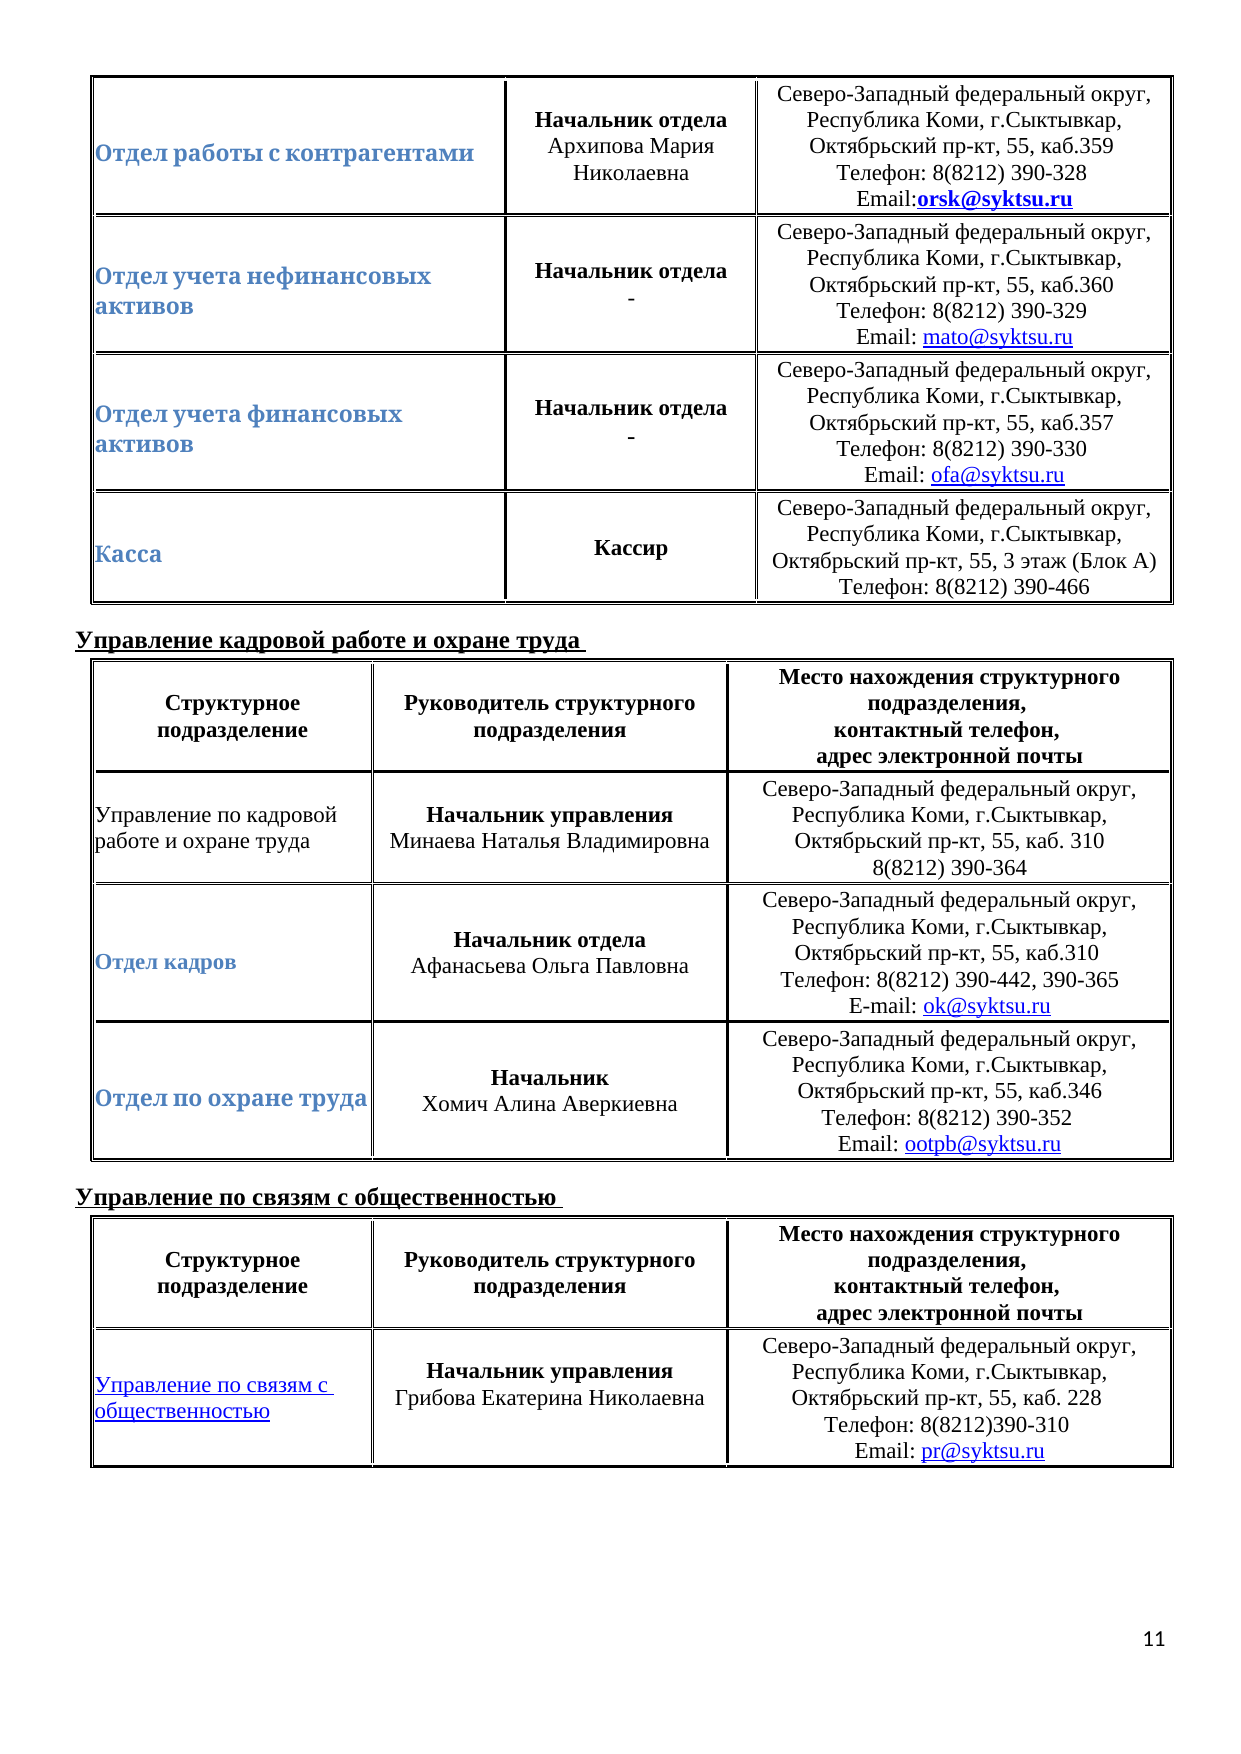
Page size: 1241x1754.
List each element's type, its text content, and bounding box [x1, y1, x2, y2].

table_cell Отдел учета нефинансовых активов [94, 213, 504, 351]
table_cell Отдел учета финансовых активов [94, 351, 504, 489]
table_cell Северо-Западный федеральный округ, Республика Коми, г.Сыктывкар, Октябрьский пр-кт, 55, каб.357 Телефон: 8(8212) 390-330 Email: ofa@syktsu.ru [758, 351, 1171, 489]
table_cell Начальник управления Минаева Наталья Владимировна [374, 773, 726, 882]
table_cell Начальник отдела - [507, 355, 755, 489]
table_header Структурное подразделение [94, 1219, 372, 1327]
table_cell Отдел работы с контрагентами [94, 78, 505, 213]
table_cell Касса [94, 489, 505, 601]
table_cell Кассир [505, 493, 757, 601]
table_cell Управление по кадровой работе и охране труда [94, 770, 371, 882]
table_header Место нахождения структурного подразделения, контактный телефон, адрес электронной почты [727, 1219, 1170, 1327]
table_cell Северо-Западный федеральный округ, Республика Коми, г.Сыктывкар, Октябрьский пр-кт, 55, каб.346 Телефон: 8(8212) 390-352 Email: ootpb@syktsu.ru [727, 1020, 1170, 1158]
table_cell Управление по связям с общественностью [92, 1327, 372, 1465]
table_cell Северо-Западный федеральный округ, Республика Коми, г.Сыктывкар, Октябрьский пр-кт, 55, каб. 310 8(8212) 390-364 [729, 770, 1170, 882]
table_cell Северо-Западный федеральный округ, Республика Коми, г.Сыктывкар, Октябрьский пр-кт, 55, каб.310 Телефон: 8(8212) 390-442, 390-365 E-mail: ok@syktsu.ru [727, 882, 1172, 1020]
table_header Руководитель структурного подразделения [373, 660, 727, 770]
subtitle Управление кадровой работе и охране труда [75, 625, 1165, 654]
subtitle Управление по связям с общественностью [75, 1182, 1165, 1211]
table_header Структурное подразделение [94, 662, 372, 770]
table_cell Отдел по охране труда [94, 1020, 372, 1158]
table_cell Северо-Западный федеральный округ, Республика Коми, г.Сыктывкар, Октябрьский пр-кт, 55, каб.359 Телефон: 8(8212) 390-328 Email:orsk@syktsu.ru [757, 78, 1170, 213]
table_cell Северо-Западный федеральный округ, Республика Коми, г.Сыктывкар, Октябрьский пр-кт, 55, каб. 228 Телефон: 8(8212)390-310 Email: pr@syktsu.ru [727, 1327, 1172, 1465]
table_cell Начальник управления Грибова Екатерина Николаевна [373, 1330, 727, 1465]
table_cell Начальник отдела Архипова Мария Николаевна [505, 78, 757, 213]
table_cell Отдел кадров [92, 882, 372, 1020]
table_header Место нахождения структурного подразделения, контактный телефон, адрес электронной почты [727, 662, 1170, 770]
table_cell Северо-Западный федеральный округ, Республика Коми, г.Сыктывкар, Октябрьский пр-кт, 55, каб.360 Телефон: 8(8212) 390-329 Email: mato@syktsu.ru [758, 213, 1171, 351]
table_header Руководитель структурного подразделения [373, 1217, 727, 1327]
table_cell Начальник отдела - [507, 217, 755, 351]
table_cell Начальник отдела Афанасьева Ольга Павловна [374, 885, 726, 1020]
table_cell Северо-Западный федеральный округ, Республика Коми, г.Сыктывкар, Октябрьский пр-кт, 55, 3 этаж (Блок А) Телефон: 8(8212) 390-466 [757, 489, 1171, 601]
table_cell Начальник Хомич Алина Аверкиевна [373, 1023, 727, 1158]
